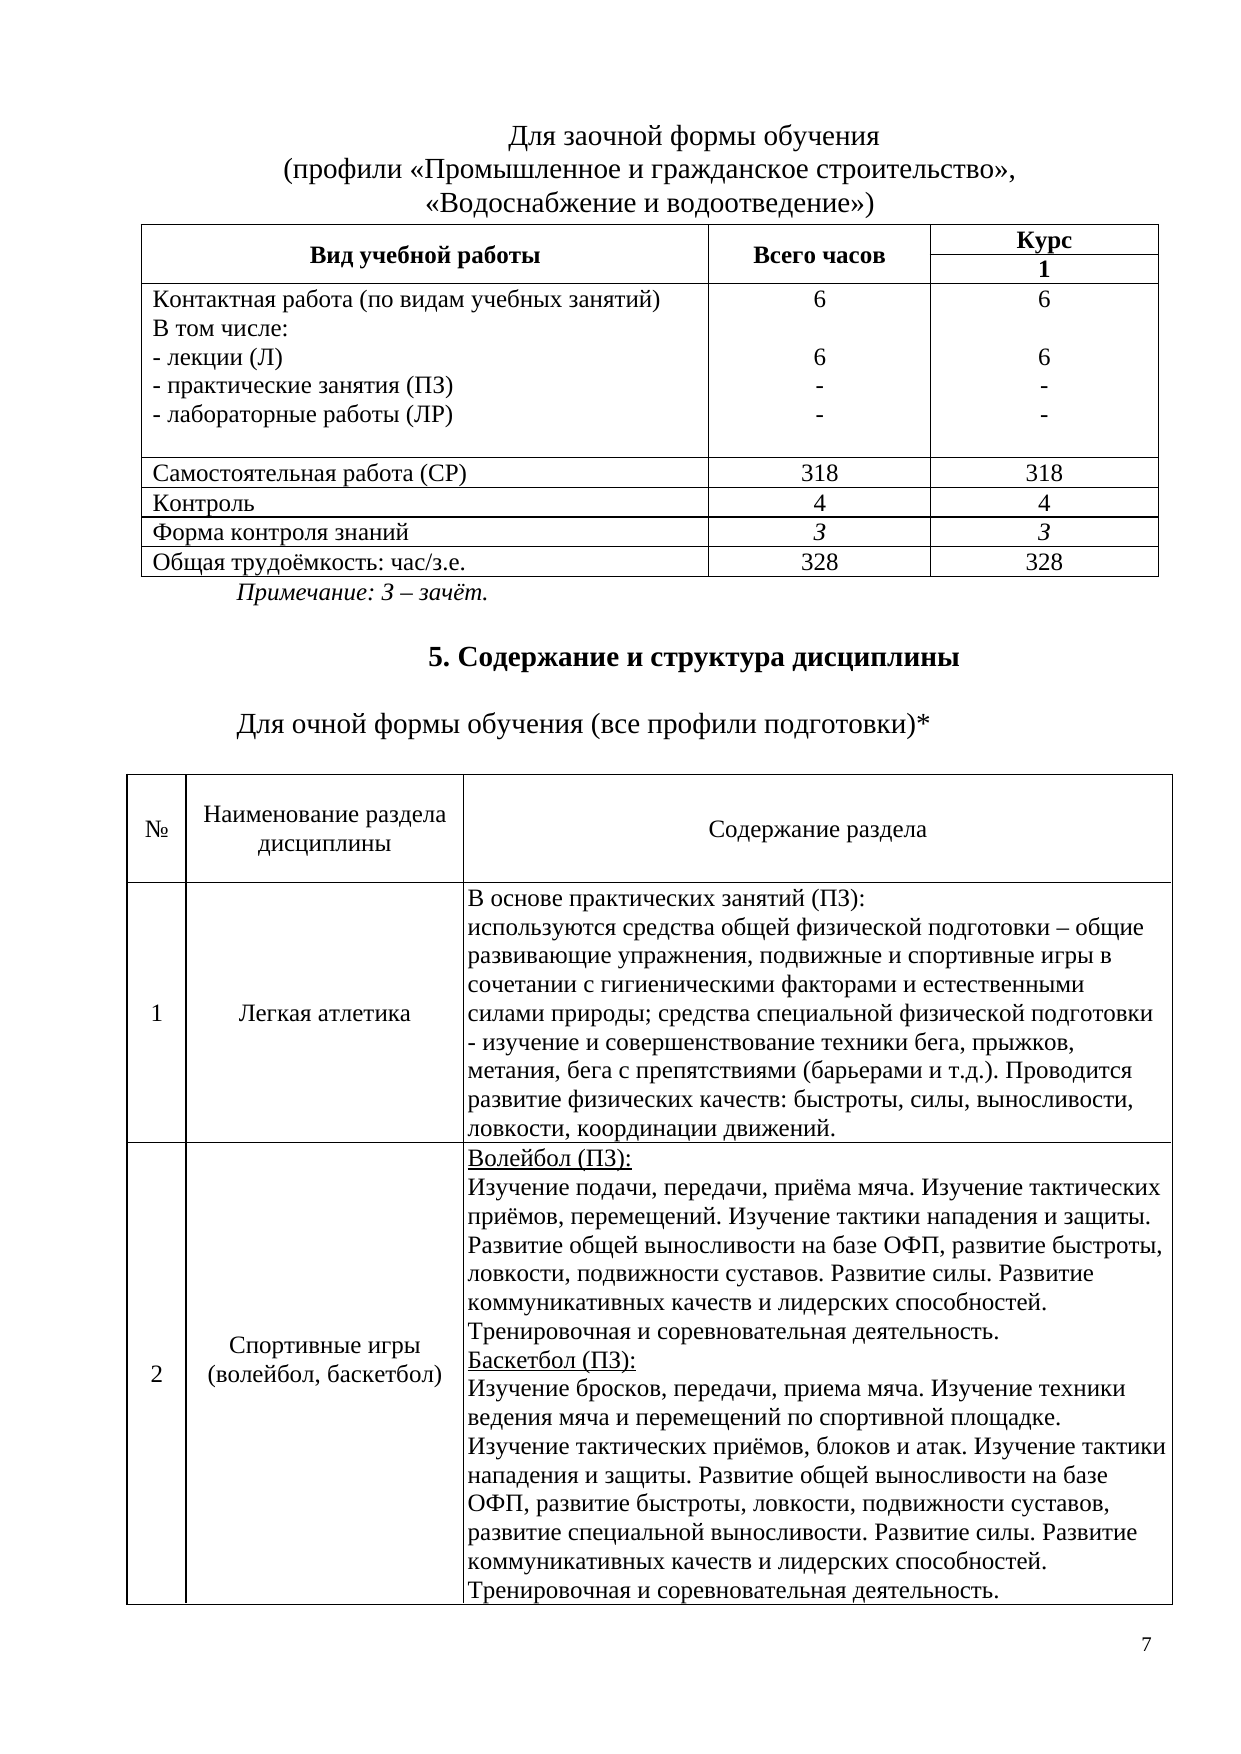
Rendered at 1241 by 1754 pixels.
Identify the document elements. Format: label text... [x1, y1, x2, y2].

text Для заочной формы обучения [148, 118, 1152, 152]
table_cell 1 [931, 255, 1158, 283]
table_cell З [931, 518, 1158, 546]
table_cell 6 6 - - [931, 284, 1158, 457]
table_cell В основе практических занятий (ПЗ): используются средства общей физической подготовки – общие развивающие упражнения, подвижные и спортивные игры в сочетании с гигиеническими факторами и естественными силами природы; средства специальной физической подготовки - изучение и совершенствование техники бега, прыжков, метания, бега с препятствиями (барьерами и т.д.). Проводится развитие физических качеств: быстроты, силы, выносливости, ловкости, координации движений. [464, 882, 1172, 1142]
text Примечание: З – зачёт. [148, 577, 1152, 606]
table_cell 318 [931, 458, 1158, 487]
table_cell 1 [128, 883, 185, 1142]
table_header Курс [931, 225, 1158, 253]
text (профили «Промышленное и гражданское строительство», [148, 152, 1152, 185]
table_header Всего часов [709, 225, 930, 283]
text Для очной формы обучения (все профили подготовки)* [148, 706, 1152, 740]
table_cell Легкая атлетика [187, 883, 463, 1142]
text «Водоснабжение и водоотведение») [148, 185, 1152, 219]
table_cell Спортивные игры (волейбол, баскетбол) [187, 1143, 463, 1603]
table_cell Контактная работа (по видам учебных занятий) В том числе: - лекции (Л) - практические занятия (ПЗ) - лабораторные работы (ЛР) [142, 284, 708, 457]
table_cell 328 [709, 547, 930, 576]
table_cell Контроль [142, 488, 708, 516]
table_cell 6 6 - - [709, 284, 930, 457]
table_header № [128, 775, 185, 882]
table_header Содержание раздела [464, 775, 1172, 882]
table_cell Форма контроля знаний [142, 518, 708, 546]
table_cell 2 [128, 1143, 185, 1603]
table_cell 328 [931, 547, 1158, 576]
table_cell Общая трудоёмкость: час/з.е. [142, 547, 708, 576]
table_cell 4 [931, 488, 1158, 516]
text 5. Содержание и структура дисциплины [148, 639, 1152, 673]
table_cell З [709, 518, 930, 546]
table_cell Самостоятельная работа (СР) [142, 458, 708, 487]
table_header Наименование раздела дисциплины [187, 775, 463, 882]
table_header Вид учебной работы [142, 225, 708, 283]
table_cell Волейбол (ПЗ): Изучение подачи, передачи, приёма мяча. Изучение тактических приёмов, перемещений. Изучение тактики нападения и защиты. Развитие общей выносливости на базе ОФП, развитие быстроты, ловкости, подвижности суставов. Развитие силы. Развитие коммуникативных качеств и лидерских способностей. Тренировочная и соревновательная деятельность. Баскетбол (ПЗ): Изучение бросков, передачи, приема мяча. Изучение техники ведения мяча и перемещений по спортивной площадке. Изучение тактических приёмов, блоков и атак. Изучение тактики нападения и защиты. Развитие общей выносливости на базе ОФП, развитие быстроты, ловкости, подвижности суставов, развитие специальной выносливости. Развитие силы. Развитие коммуникативных качеств и лидерских способностей. Тренировочная и соревновательная деятельность. [464, 1142, 1172, 1603]
table_cell 318 [709, 458, 930, 487]
table_cell 4 [709, 488, 930, 516]
